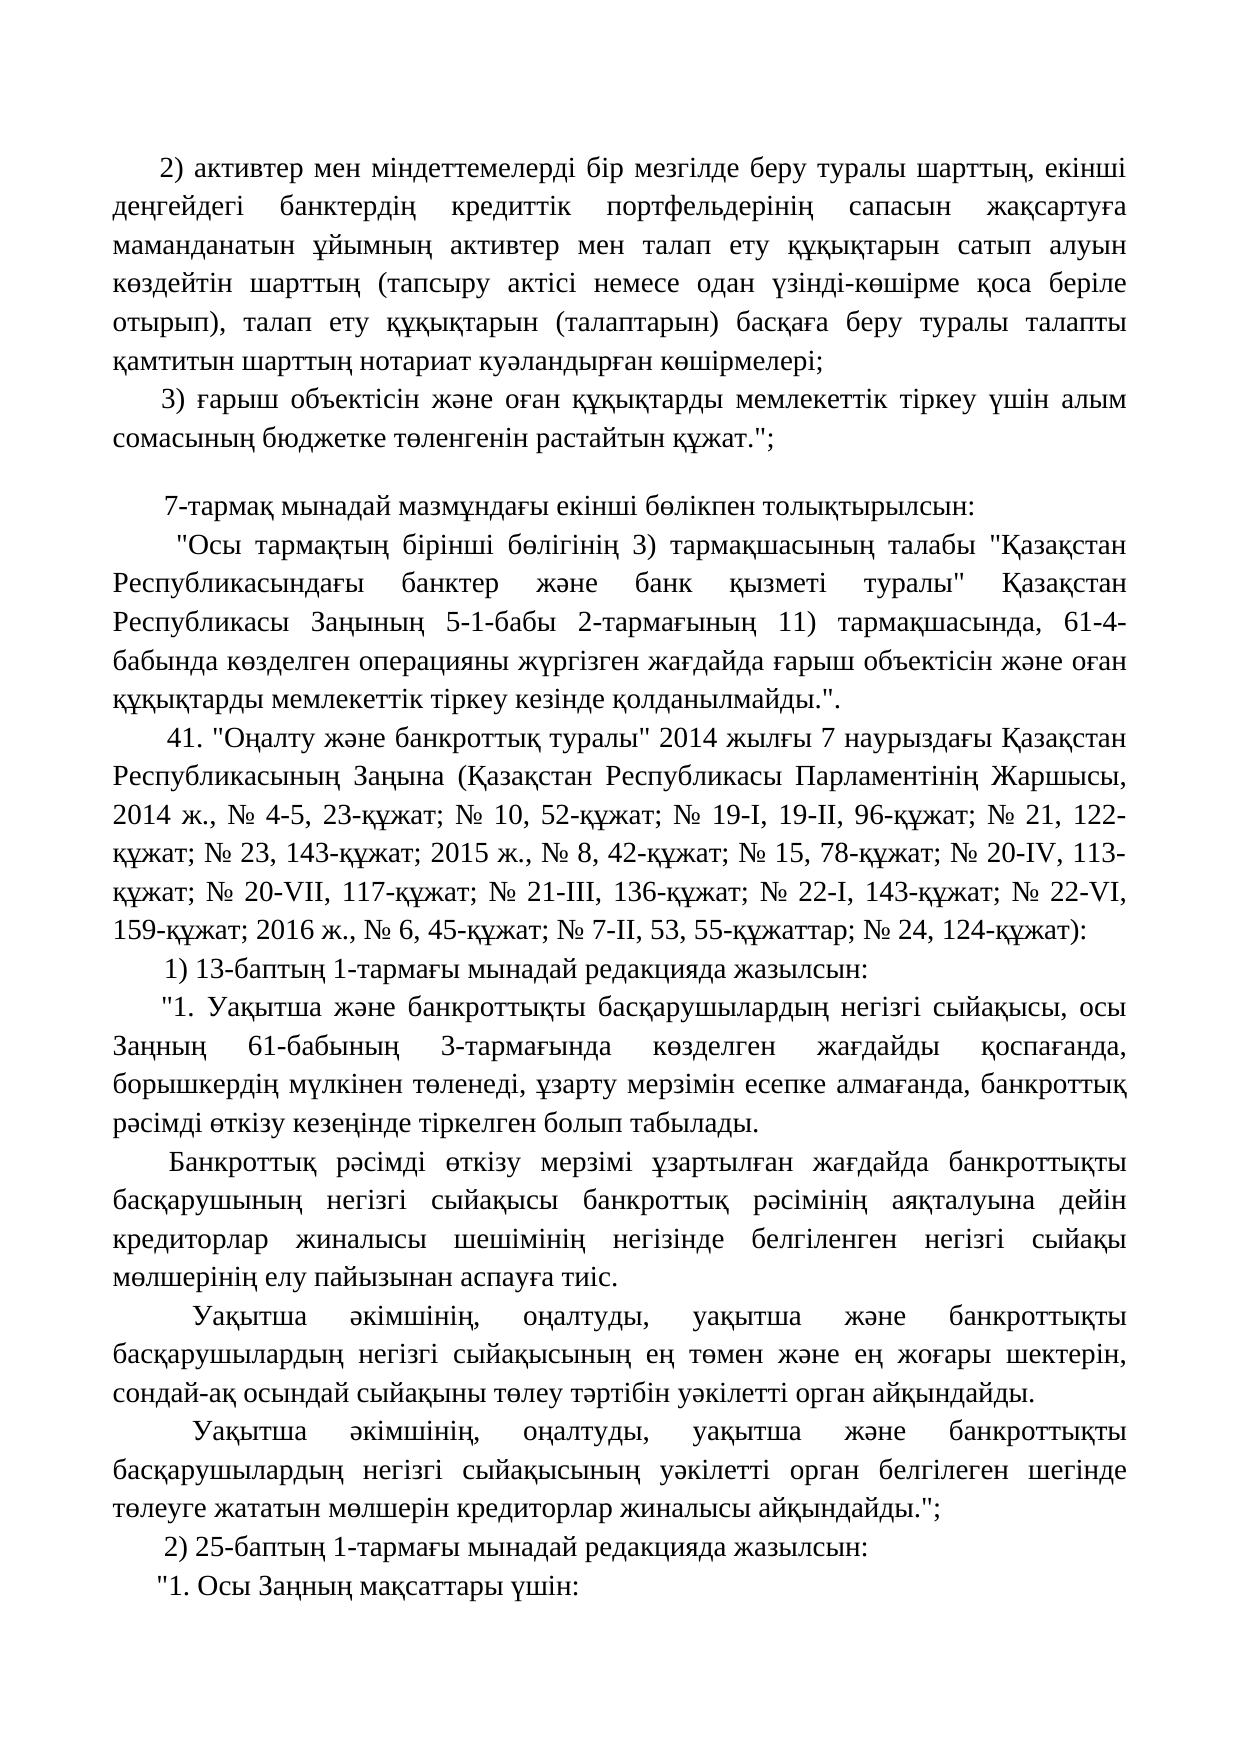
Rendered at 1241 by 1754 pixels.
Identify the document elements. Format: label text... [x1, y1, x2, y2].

text Банкроттық рәсімді өткізу мерзімі ұзартылған жағдайда банкроттықты басқарушының негізгі сыйақысы банкроттық рәсімінің аяқталуына дейін кредиторлар жиналысы шешімінің негізінде белгіленген негізгі сыйақы мөлшерінің елу пайызынан аспауға тиіс. [112, 1144, 1128, 1293]
text Уақытша әкімшінің, оңалтуды, уақытша және банкроттықты басқарушылардың негізгі сыйақысының уәкілетті орган белгілеген шегінде төлеуге жататын мөлшерін кредиторлар жиналысы айқындайды."; [112, 1413, 1128, 1524]
text Уақытша әкімшінің, оңалтуды, уақытша және банкроттықты басқарушылардың негізгі сыйақысының ең төмен және ең жоғары шектерін, сондай-ақ осындай сыйақыны төлеу тәртібін уәкілетті орган айқындайды. [112, 1298, 1128, 1408]
text 3) ғарыш объектісін және оған құқықтарды мемлекеттік тіркеу үшін алым сомасының бюджетке төленгенін растайтын құжат."; [112, 381, 1128, 453]
text 1) 13-баптың 1-тармағы мынадай редакцияда жазылсын: [112, 951, 1128, 984]
text 41. "Оңалту және банкроттық туралы" 2014 жылғы 7 наурыздағы Қазақстан Республикасының Заңына (Қазақстан Республикасы Парламентiнiң Жаршысы, 2014 ж., № 4-5, 23-құжат; № 10, 52-құжат; № 19-I, 19-II, 96-құжат; № 21, 122-құжат; № 23, 143-құжат; 2015 ж., № 8, 42-құжат; № 15, 78-құжат; № 20-IV, 113-құжат; № 20-VII, 117-құжат; № 21-III, 136-құжат; № 22-I, 143-құжат; № 22-VI, 159-құжат; 2016 ж., № 6, 45-құжат; № 7-II, 53, 55-құжаттар; № 24, 124-құжат): [112, 720, 1128, 946]
text 2) активтер мен міндеттемелерді бір мезгілде беру туралы шарттың, екінші деңгейдегі банктердің кредиттік портфельдерінің сапасын жақсартуға маманданатын ұйымның активтер мен талап ету құқықтарын сатып алуын көздейтін шарттың (тапсыру актісі немесе одан үзінді-көшірме қоса беріле отырып), талап ету құқықтарын (талаптарын) басқаға беру туралы талапты қамтитын шарттың нотариат куәландырған көшірмелері; [112, 150, 1128, 376]
text "1. Осы Заңның мақсаттары үшін: [112, 1568, 1128, 1601]
text "Осы тармақтың бірінші бөлігінің 3) тармақшасының талабы "Қазақстан Республикасындағы банктер және банк қызметі туралы" Қазақстан Республикасы Заңының 5-1-бабы 2-тармағының 11) тармақшасында, 61-4-бабында көзделген операцияны жүргізген жағдайда ғарыш объектісін және оған құқықтарды мемлекеттік тіркеу кезінде қолданылмайды.". [112, 527, 1128, 715]
text "1. Уақытша және банкроттықты басқарушылардың негізгі сыйақысы, осы Заңның 61-бабының 3-тармағында көзделген жағдайды қоспағанда, борышкердің мүлкінен төленеді, ұзарту мерзімін есепке алмағанда, банкроттық рәсімді өткізу кезеңінде тіркелген болып табылады. [112, 989, 1128, 1139]
text 2) 25-баптың 1-тармағы мынадай редакцияда жазылсын: [112, 1529, 1128, 1563]
text 7-тармақ мынадай мазмұндағы екінші бөлікпен толықтырылсын: [112, 488, 1128, 522]
